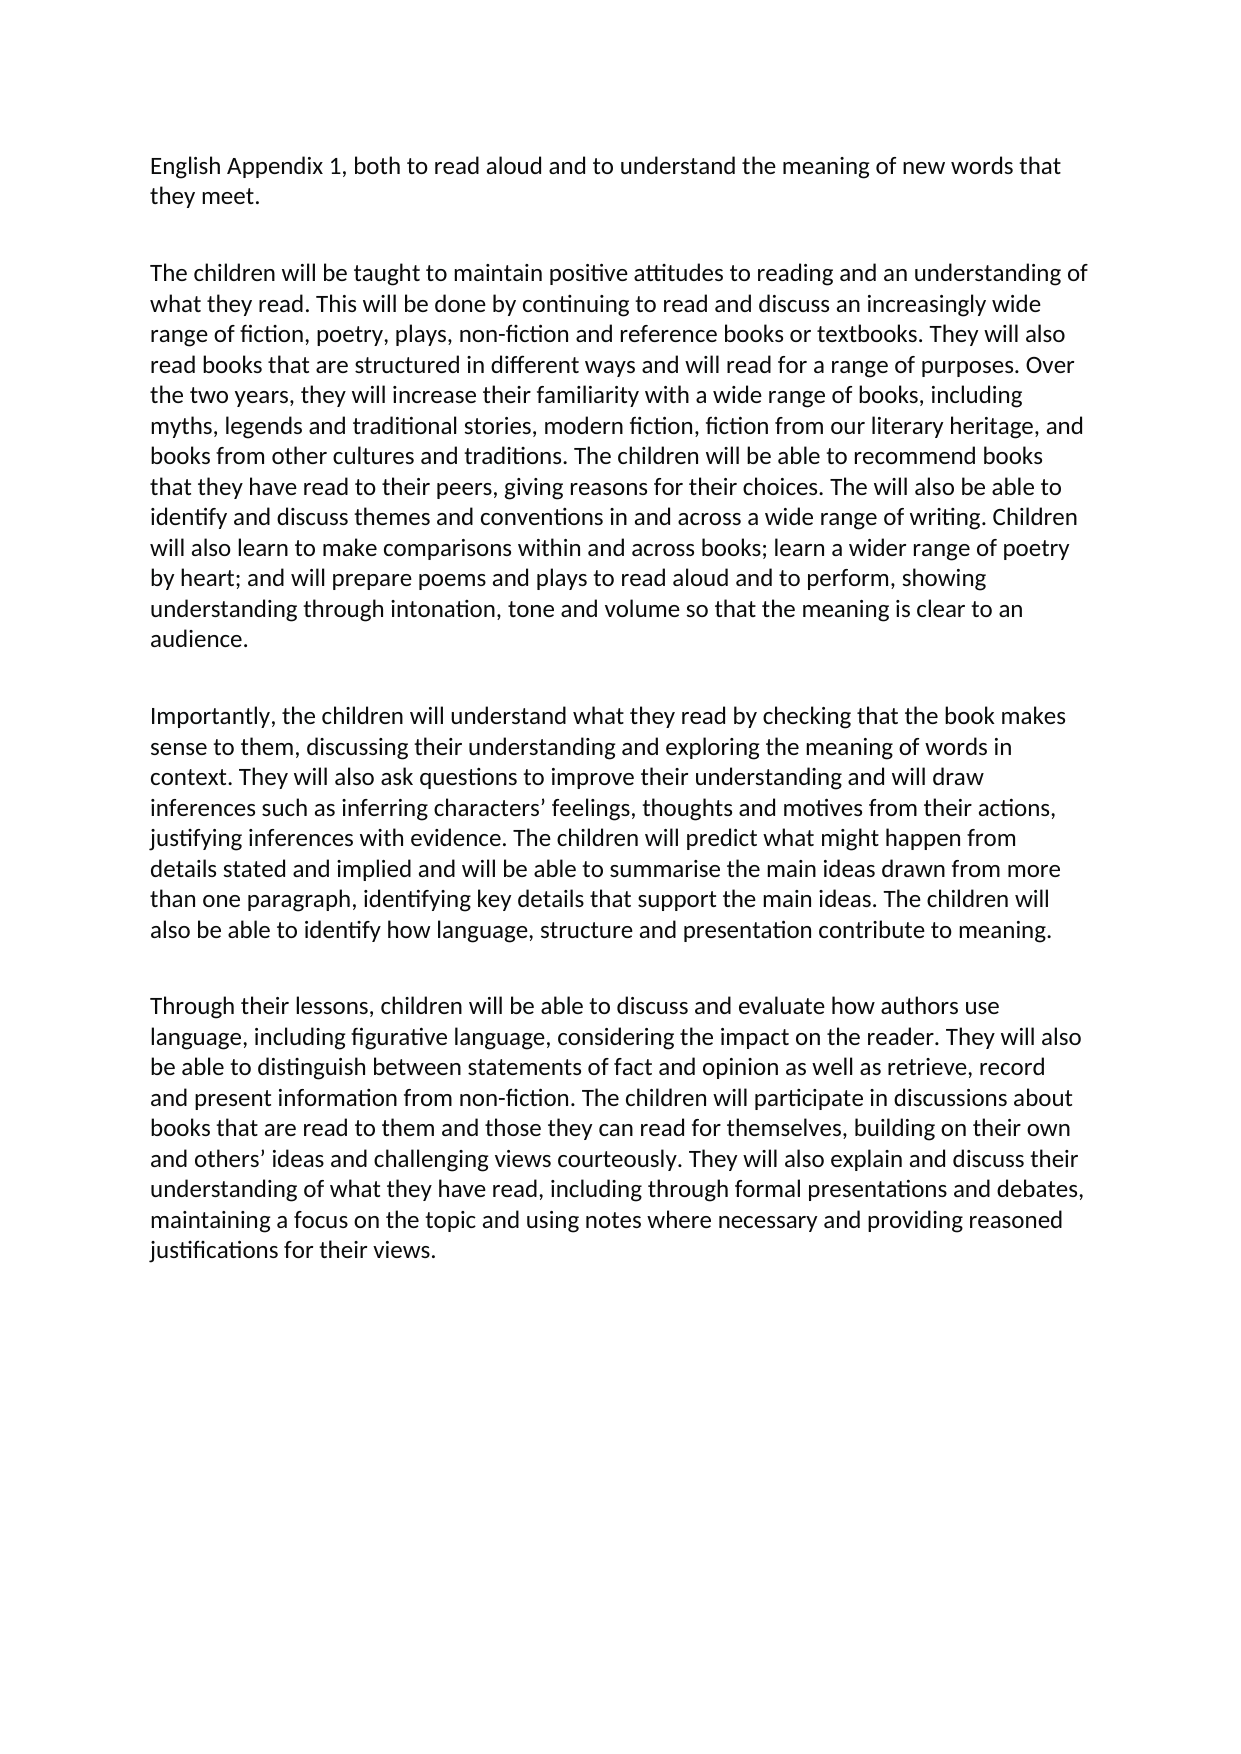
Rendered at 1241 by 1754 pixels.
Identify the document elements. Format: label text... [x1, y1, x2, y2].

text Through their lessons, children will be able to discuss and evaluate how authors use language, including figurative language, considering the impact on the reader. They will also be able to distinguish between statements of fact and opinion as well as retrieve, record and present information from non-fiction. The children will participate in discussions about books that are read to them and those they can read for themselves, building on their own and others’ ideas and challenging views courteously. They will also explain and discuss their understanding of what they have read, including through formal presentations and debates, maintaining a focus on the topic and using notes where necessary and providing reasoned justifications for their views. [150, 990, 1090, 1265]
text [150, 150, 1090, 211]
text Importantly, the children will understand what they read by checking that the book makes sense to them, discussing their understanding and exploring the meaning of words in context. They will also ask questions to improve their understanding and will draw inferences such as inferring characters’ feelings, thoughts and motives from their actions, justifying inferences with evidence. The children will predict what might happen from details stated and implied and will be able to summarise the main ideas drawn from more than one paragraph, identifying key details that support the main ideas. The children will also be able to identify how language, structure and presentation contribute to meaning. [150, 700, 1090, 944]
text The children will be taught to maintain positive attitudes to reading and an understanding of what they read. This will be done by continuing to read and discuss an increasingly wide range of fiction, poetry, plays, non-fiction and reference books or textbooks. They will also read books that are structured in different ways and will read for a range of purposes. Over the two years, they will increase their familiarity with a wide range of books, including myths, legends and traditional stories, modern fiction, fiction from our literary heritage, and books from other cultures and traditions. The children will be able to recommend books that they have read to their peers, giving reasons for their choices. The will also be able to identify and discuss themes and conventions in and across a wide range of writing. Children will also learn to make comparisons within and across books; learn a wider range of poetry by heart; and will prepare poems and plays to read aloud and to perform, showing understanding through intonation, tone and volume so that the meaning is clear to an audience. [150, 257, 1090, 654]
